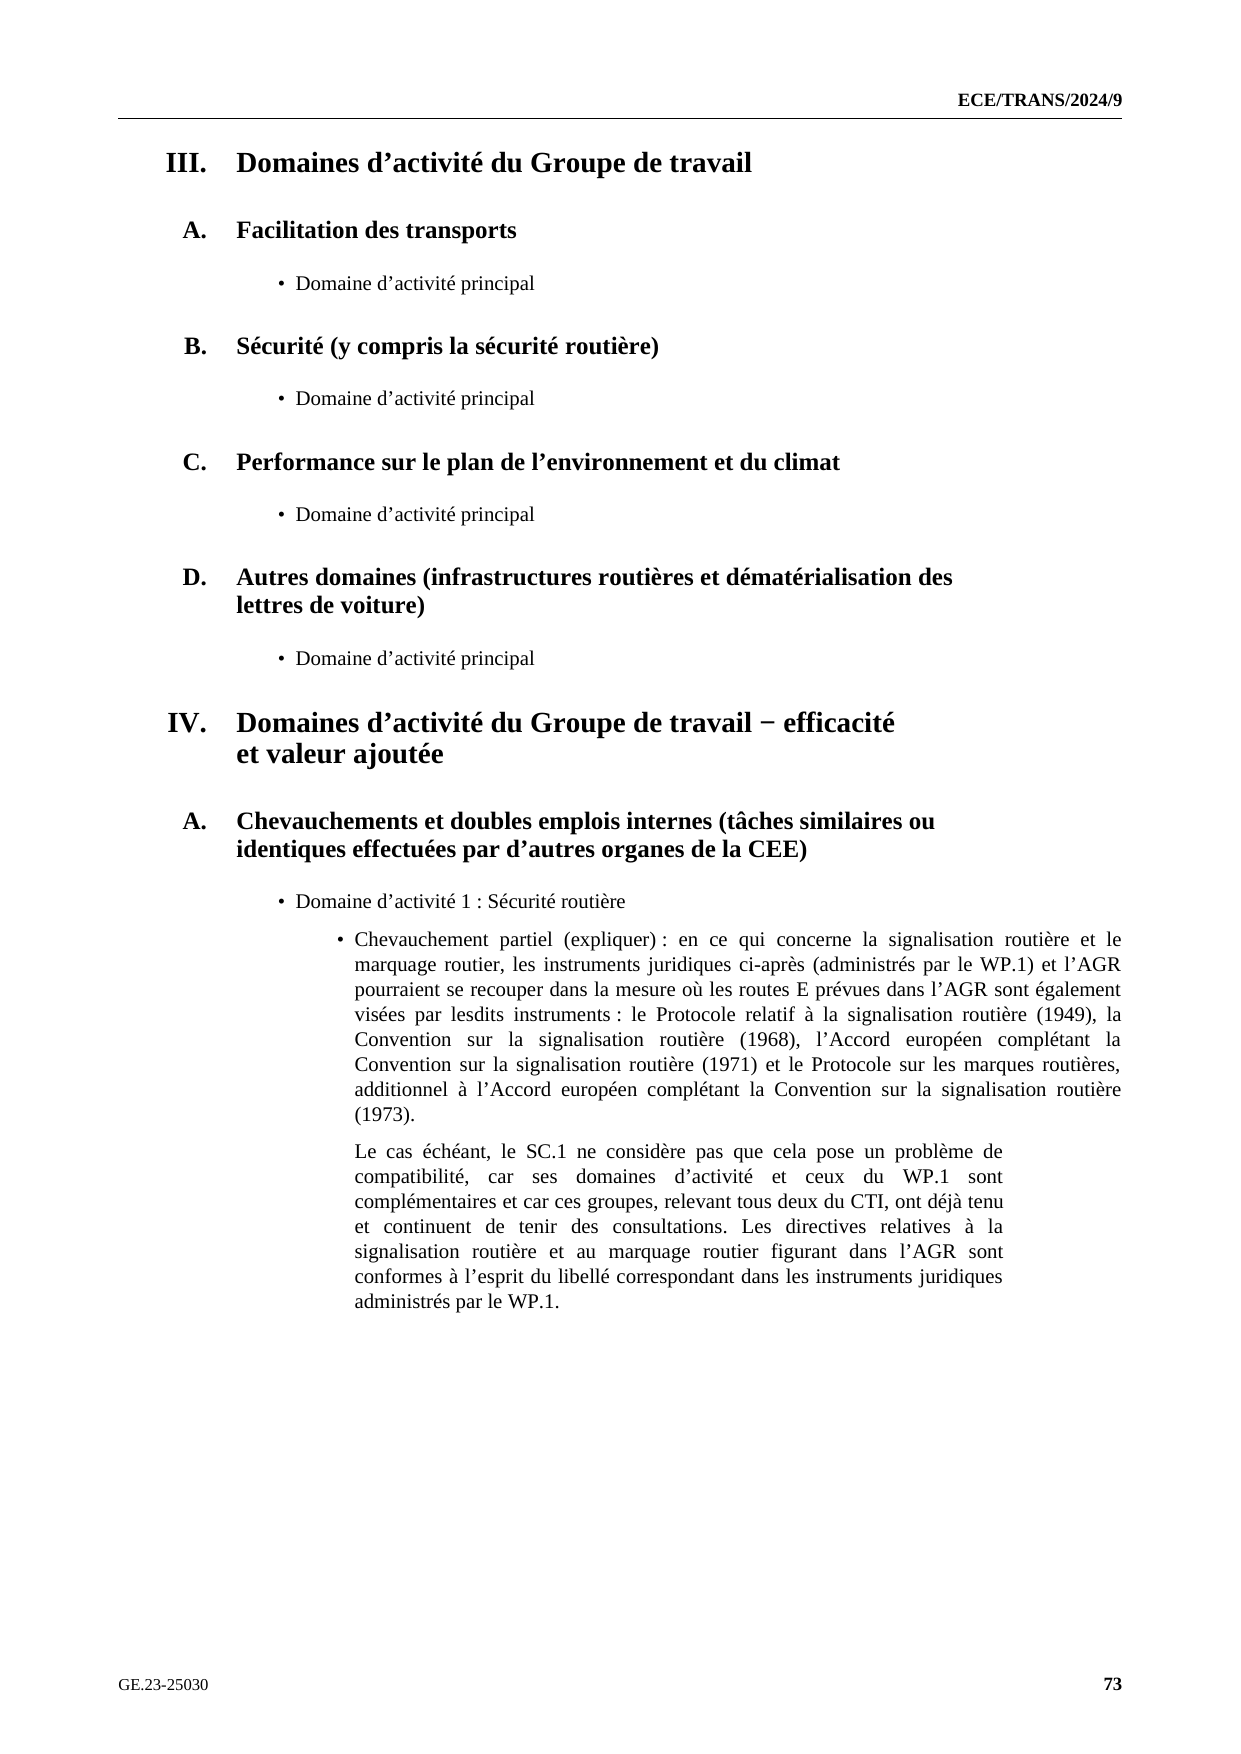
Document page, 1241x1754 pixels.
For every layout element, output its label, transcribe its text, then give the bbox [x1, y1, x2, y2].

text B. Sécurité (y compris la sécurité routière) [118, 332, 1004, 360]
text Domaine d’activité principal [278, 501, 1122, 526]
text Le cas échéant, le SC.1 ne considère pas que cela pose un problème de compatibilité, car ses domaines d’activité et ceux du WP.1 sont complémentaires et car ces groupes, relevant tous deux du CTI, ont déjà tenu et continuent de tenir des consultations. Les directives relatives à la signalisation routière et au marquage routier figurant dans l’AGR sont conformes à l’esprit du libellé correspondant dans les instruments juridiques administrés par le WP.1. [354, 1138, 1004, 1313]
text Domaine d’activité 1 : Sécurité routière [278, 888, 1122, 913]
text Domaine d’activité principal [278, 385, 1122, 410]
text IV. Domaines d’activité du Groupe de travail − efficacité et valeur ajoutée [118, 707, 1004, 769]
text A. Chevauchements et doubles emplois internes (tâches similaires ou identiques effectuées par d’autres organes de la CEE) [118, 807, 1004, 863]
text Domaine d’activité principal [278, 269, 1122, 294]
text Chevauchement partiel (expliquer) : en ce qui concerne la signalisation routière et le marquage routier, les instruments juridiques ci-après (administrés par le WP.1) et l’AGR pourraient se recouper dans la mesure où les routes E prévues dans l’AGR sont également visées par lesdits instruments : le Protocole relatif à la signalisation routière (1949), la Convention sur la signalisation routière (1968), l’Accord européen complétant la Convention sur la signalisation routière (1971) et le Protocole sur les marques routières, additionnel à l’Accord européen complétant la Convention sur la signalisation routière (1973). [337, 926, 1122, 1126]
text A. Facilitation des transports [118, 216, 1004, 244]
text D. Autres domaines (infrastructures routières et dématérialisation des lettres de voiture) [118, 563, 1004, 619]
text III. Domaines d’activité du Groupe de travail [118, 148, 1004, 179]
text C. Performance sur le plan de l’environnement et du climat [118, 448, 1004, 476]
text Domaine d’activité principal [278, 644, 1122, 669]
